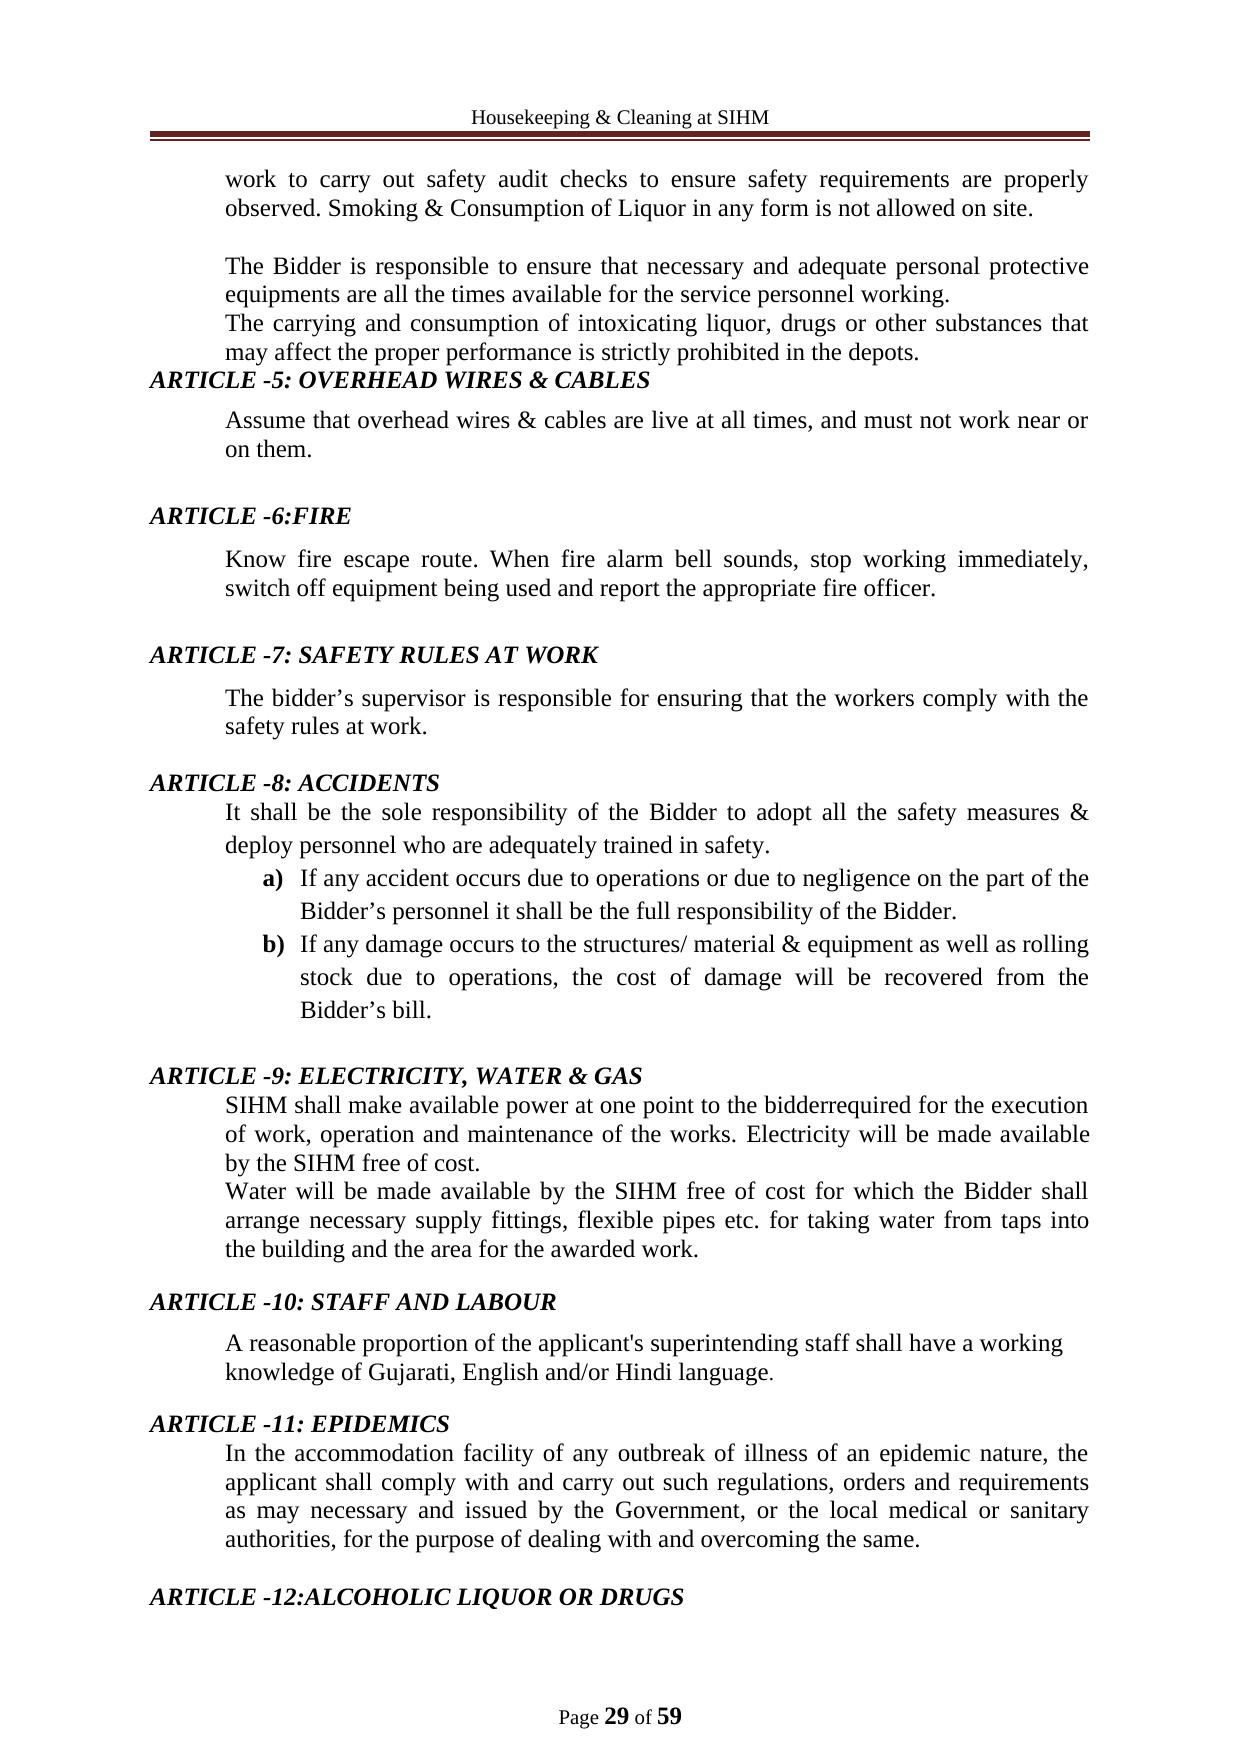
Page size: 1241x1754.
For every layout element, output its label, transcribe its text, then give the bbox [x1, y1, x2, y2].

text Assume that overhead wires & cables are live at all times, and must not work near or on them. [225, 405, 1090, 462]
text The carrying and consumption of intoxicating liquor, drugs or other substances that may affect the proper performance is strictly prohibited in the depots. [225, 308, 1090, 366]
text It shall be the sole responsibility of the Bidder to adopt all the safety measures & deploy personnel who are adequately trained in safety. [225, 797, 1090, 859]
list If any accident occurs due to operations or due to negligence on the part of the Bidder’s personnel it shall be the full responsibility of the Bidder. [262, 863, 1090, 925]
text A reasonable proportion of the applicant's superintending staff shall have a working knowledge of Gujarati, English and/or Hindi language. [225, 1328, 1090, 1385]
text ARTICLE -10: STAFF AND LABOUR [150, 1287, 1090, 1316]
text ARTICLE -12:ALCOHOLIC LIQUOR OR DRUGS [150, 1582, 1090, 1611]
list If any damage occurs to the structures/ material & equipment as well as rolling stock due to operations, the cost of damage will be recovered from the Bidder’s bill. [262, 929, 1090, 1024]
text In the accommodation facility of any outbreak of illness of an epidemic nature, the applicant shall comply with and carry out such regulations, orders and requirements as may necessary and issued by the Government, or the local medical or sanitary authorities, for the purpose of dealing with and overcoming the same. [225, 1438, 1090, 1553]
text SIHM shall make available power at one point to the bidderrequired for the execution of work, operation and maintenance of the works. Electricity will be made available by the SIHM free of cost. [225, 1090, 1090, 1176]
text The Bidder is responsible to ensure that necessary and adequate personal protective equipments are all the times available for the service personnel working. [225, 251, 1090, 308]
text The bidder’s supervisor is responsible for ensuring that the workers comply with the safety rules at work. [225, 683, 1090, 740]
text Water will be made available by the SIHM free of cost for which the Bidder shall arrange necessary supply fittings, flexible pipes etc. for taking water from taps into the building and the area for the awarded work. [225, 1176, 1090, 1263]
text ARTICLE -5: OVERHEAD WIRES & CABLES [150, 366, 1090, 394]
text ARTICLE -8: ACCIDENTS [150, 769, 1090, 797]
text ARTICLE -11: EPIDEMICS [150, 1409, 1090, 1438]
text ARTICLE -9: ELECTRICITY, WATER & GAS [150, 1061, 1090, 1090]
text ARTICLE -6:FIRE [150, 502, 1090, 531]
text Know fire escape route. When fire alarm bell sounds, stop working immediately, switch off equipment being used and report the appropriate fire officer. [225, 544, 1090, 602]
text ARTICLE -7: SAFETY RULES AT WORK [150, 641, 1090, 669]
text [225, 164, 1090, 222]
